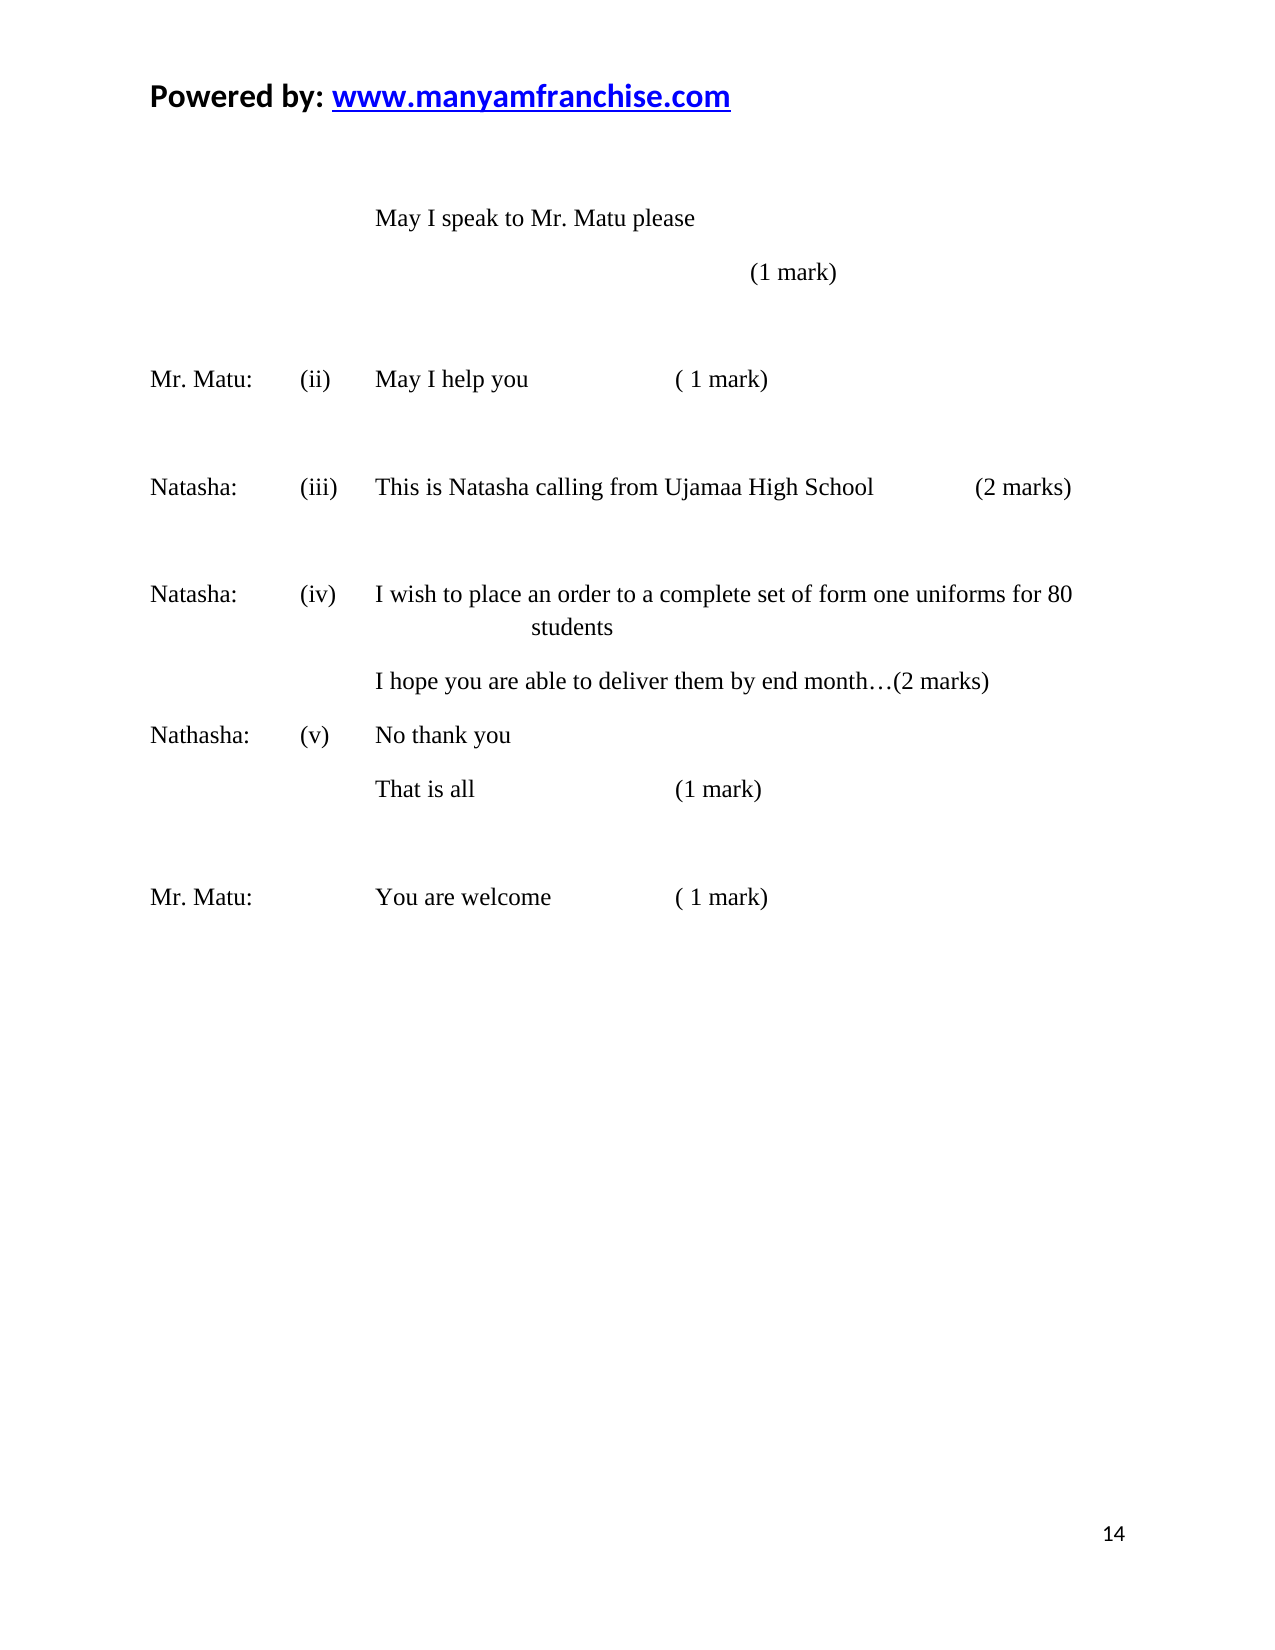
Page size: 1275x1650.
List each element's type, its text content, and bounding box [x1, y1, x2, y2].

text Mr. Matu: You are welcome ( 1 mark) [150, 882, 1125, 910]
text I hope you are able to deliver them by end month…(2 marks) [150, 666, 1125, 695]
text Nathasha: (v) No thank you [150, 720, 1125, 749]
text May I speak to Mr. Matu please [225, 203, 1125, 232]
text That is all (1 mark) [150, 774, 1125, 803]
text (1 mark) [225, 257, 1125, 286]
text Natasha: (iii) This is Natasha calling from Ujamaa High School (2 marks) [150, 472, 1125, 500]
text Natasha: (iv) I wish to place an order to a complete set of form one uniforms for 80 students [150, 579, 1125, 641]
text Mr. Matu: (ii) May I help you ( 1 mark) [150, 364, 1125, 393]
